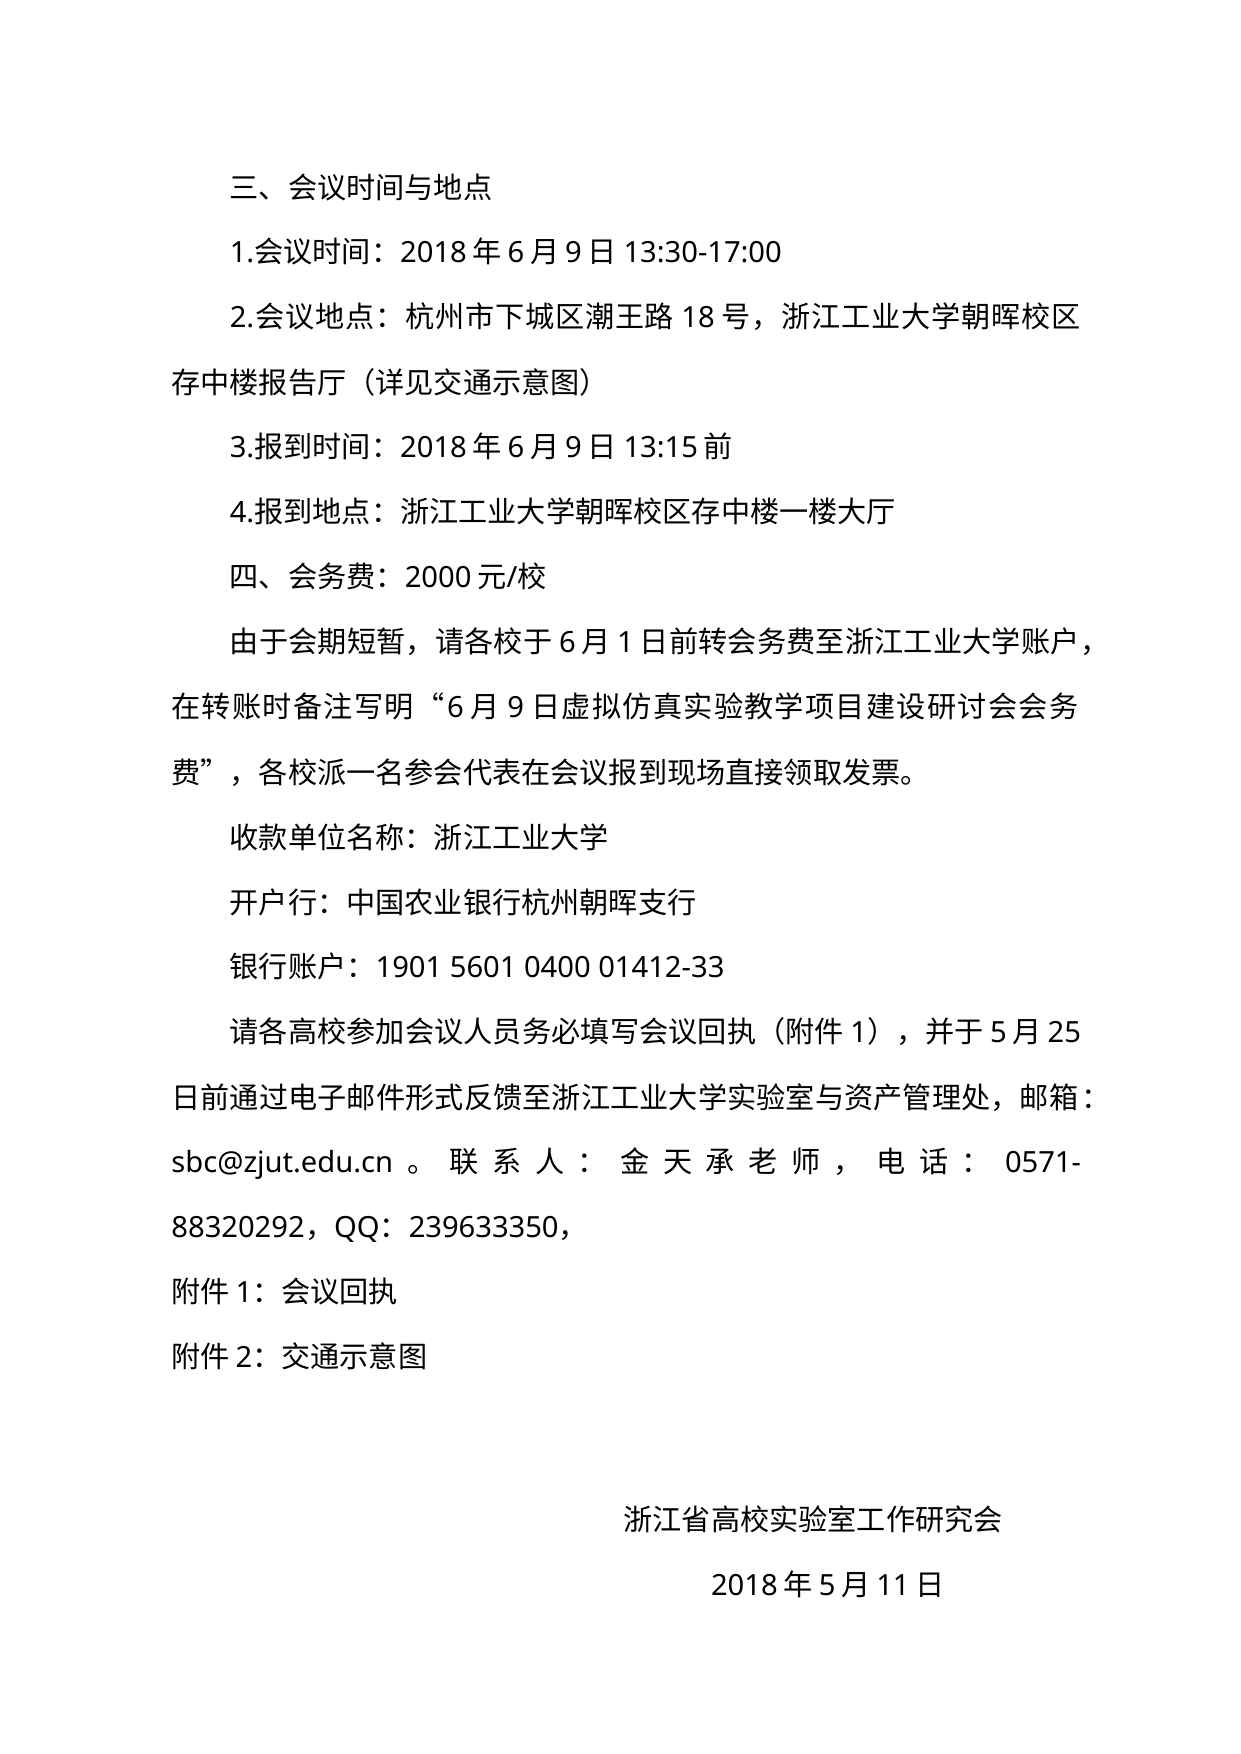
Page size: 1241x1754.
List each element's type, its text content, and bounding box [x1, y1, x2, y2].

text 开户行：中国农业银行杭州朝晖支行 [171, 868, 1081, 933]
text 3.报到时间：2018年6月9日 13:15前 [171, 413, 1081, 478]
text 四、会务费：2000元/校 [171, 543, 1081, 608]
text 附件2：交通示意图 [171, 1323, 1081, 1388]
text 由于会期短暂，请各校于6月1日前转会务费至浙江工业大学账户，在转账时备注写明“6月9日虚拟仿真实验教学项目建设研讨会会务费”，各校派一名参会代表在会议报到现场直接领取发票。 [171, 608, 1081, 803]
text 4.报到地点：浙江工业大学朝晖校区存中楼一楼大厅 [171, 478, 1081, 543]
text 2.会议地点：杭州市下城区潮王路18号，浙江工业大学朝晖校区存中楼报告厅（详见交通示意图） [171, 283, 1081, 413]
text 银行账户：1901 5601 0400 01412-33 [171, 933, 1081, 998]
text 附件1：会议回执 [171, 1258, 1081, 1323]
text 请各高校参加会议人员务必填写会议回执（附件1），并于5月25日前通过电子邮件形式反馈至浙江工业大学实验室与资产管理处，邮箱：sbc@zjut.edu.cn。联系人：金天承老师，电话：0571-88320292，QQ：239633350， [171, 998, 1081, 1258]
text 1.会议时间：2018年6月9日 13:30-17:00 [171, 218, 1081, 283]
text 三、会议时间与地点 [171, 153, 1081, 218]
text 收款单位名称：浙江工业大学 [171, 803, 1081, 868]
text 浙江省高校实验室工作研究会 [171, 1485, 1081, 1550]
text 2018年5月11日 [171, 1550, 1081, 1615]
